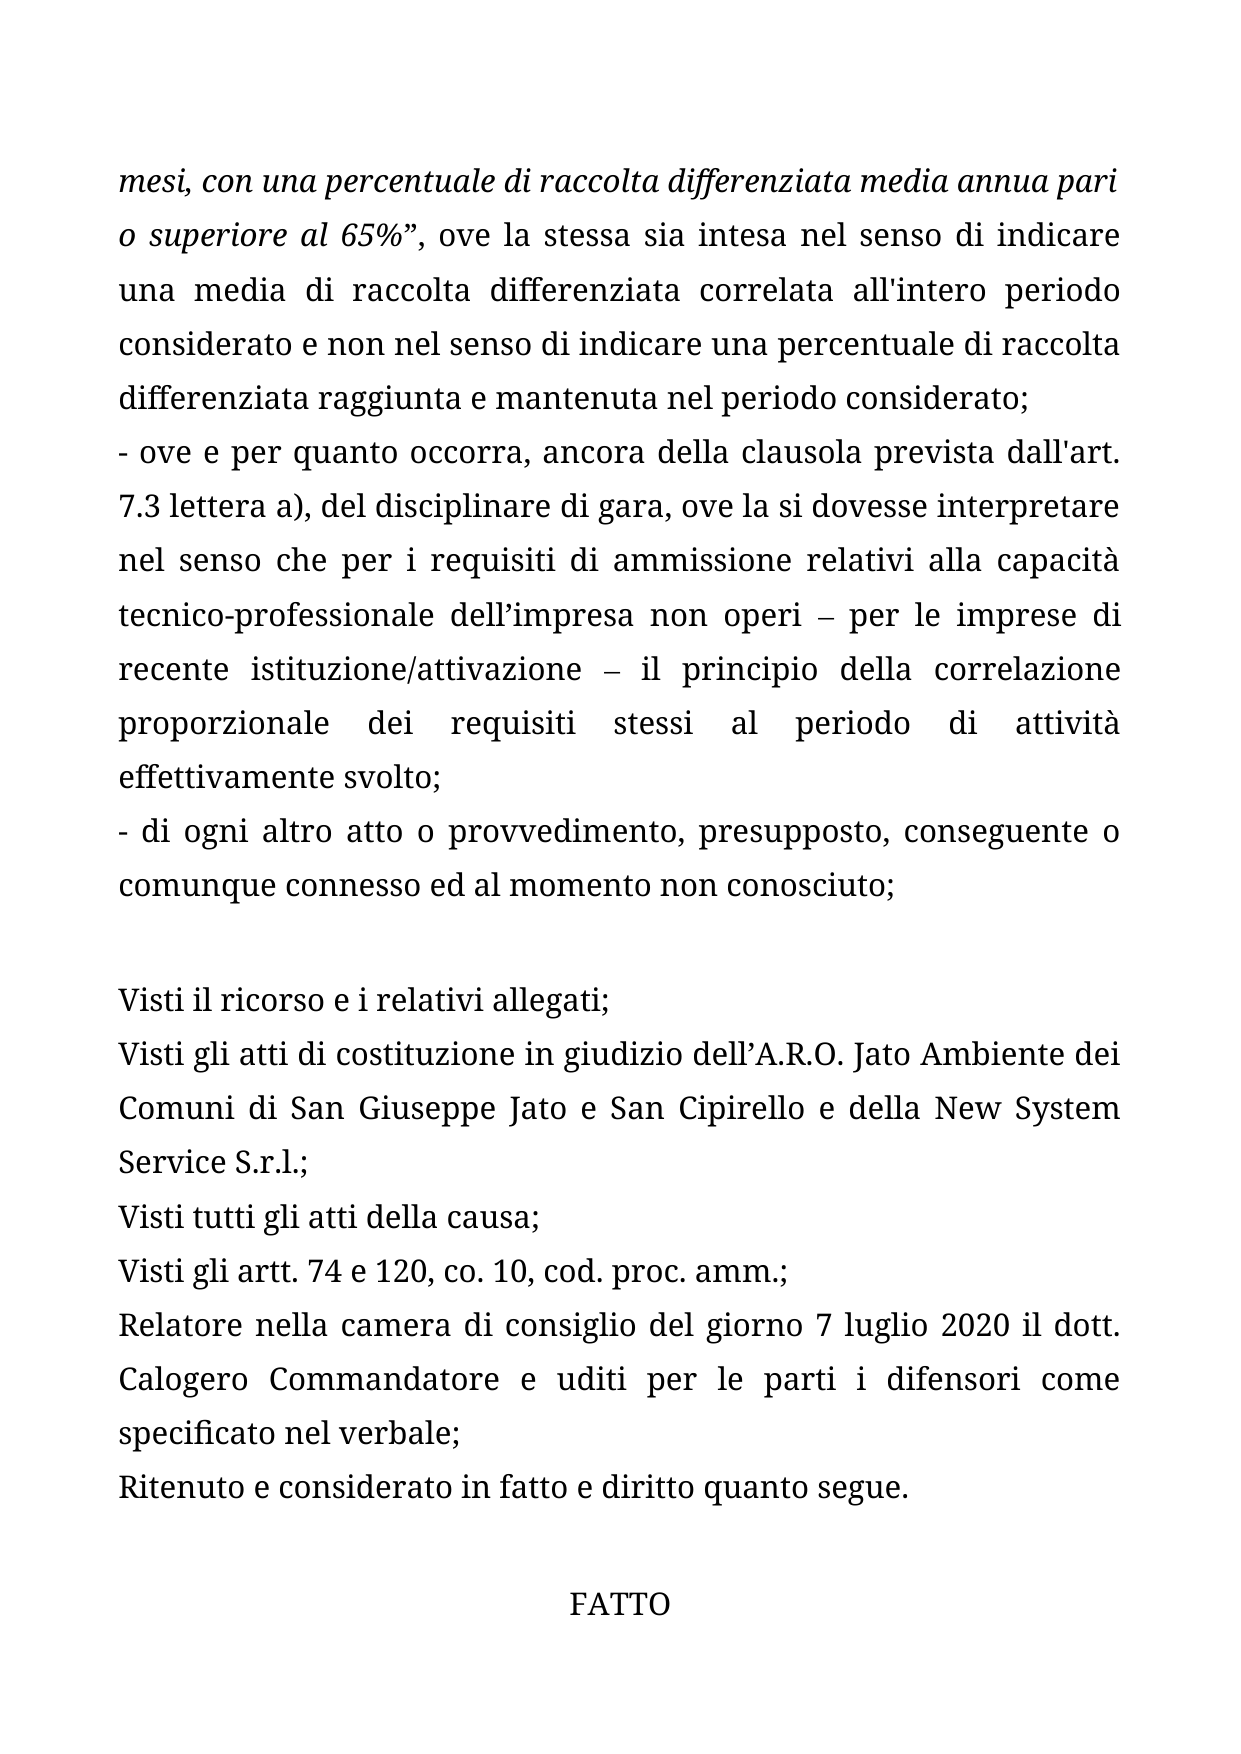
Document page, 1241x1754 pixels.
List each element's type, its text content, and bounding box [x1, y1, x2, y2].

text Relatore nella camera di consiglio del giorno 7 luglio 2020 il dott. Calogero Commandatore e uditi per le parti i difensori come specificato nel verbale; [118, 1291, 1122, 1454]
text Visti gli atti di costituzione in giudizio dell’A.R.O. Jato Ambiente dei Comuni di San Giuseppe Jato e San Cipirello e della New System Service S.r.l.; [118, 1021, 1122, 1183]
text - ove e per quanto occorra, ancora della clausola prevista dall'art. 7.3 lettera a), del disciplinare di gara, ove la si dovesse interpretare nel senso che per i requisiti di ammissione relativi alla capacità tecnico-professionale dell’impresa non operi ‒ per le imprese di recente istituzione/attivazione ‒ il principio della correlazione proporzionale dei requisiti stessi al periodo di attività effettivamente svolto; [118, 418, 1122, 798]
text Visti il ricorso e i relativi allegati; [118, 966, 1122, 1021]
text Visti tutti gli atti della causa; [118, 1183, 1122, 1237]
text - di ogni altro atto o provvedimento, presupposto, conseguente o comunque connesso ed al momento non conosciuto; [118, 798, 1122, 906]
text Visti gli artt. 74 e 120, co. 10, cod. proc. amm.; [118, 1237, 1122, 1291]
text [118, 148, 1122, 418]
text FATTO [118, 1568, 1122, 1625]
text Ritenuto e considerato in fatto e diritto quanto segue. [118, 1454, 1122, 1508]
